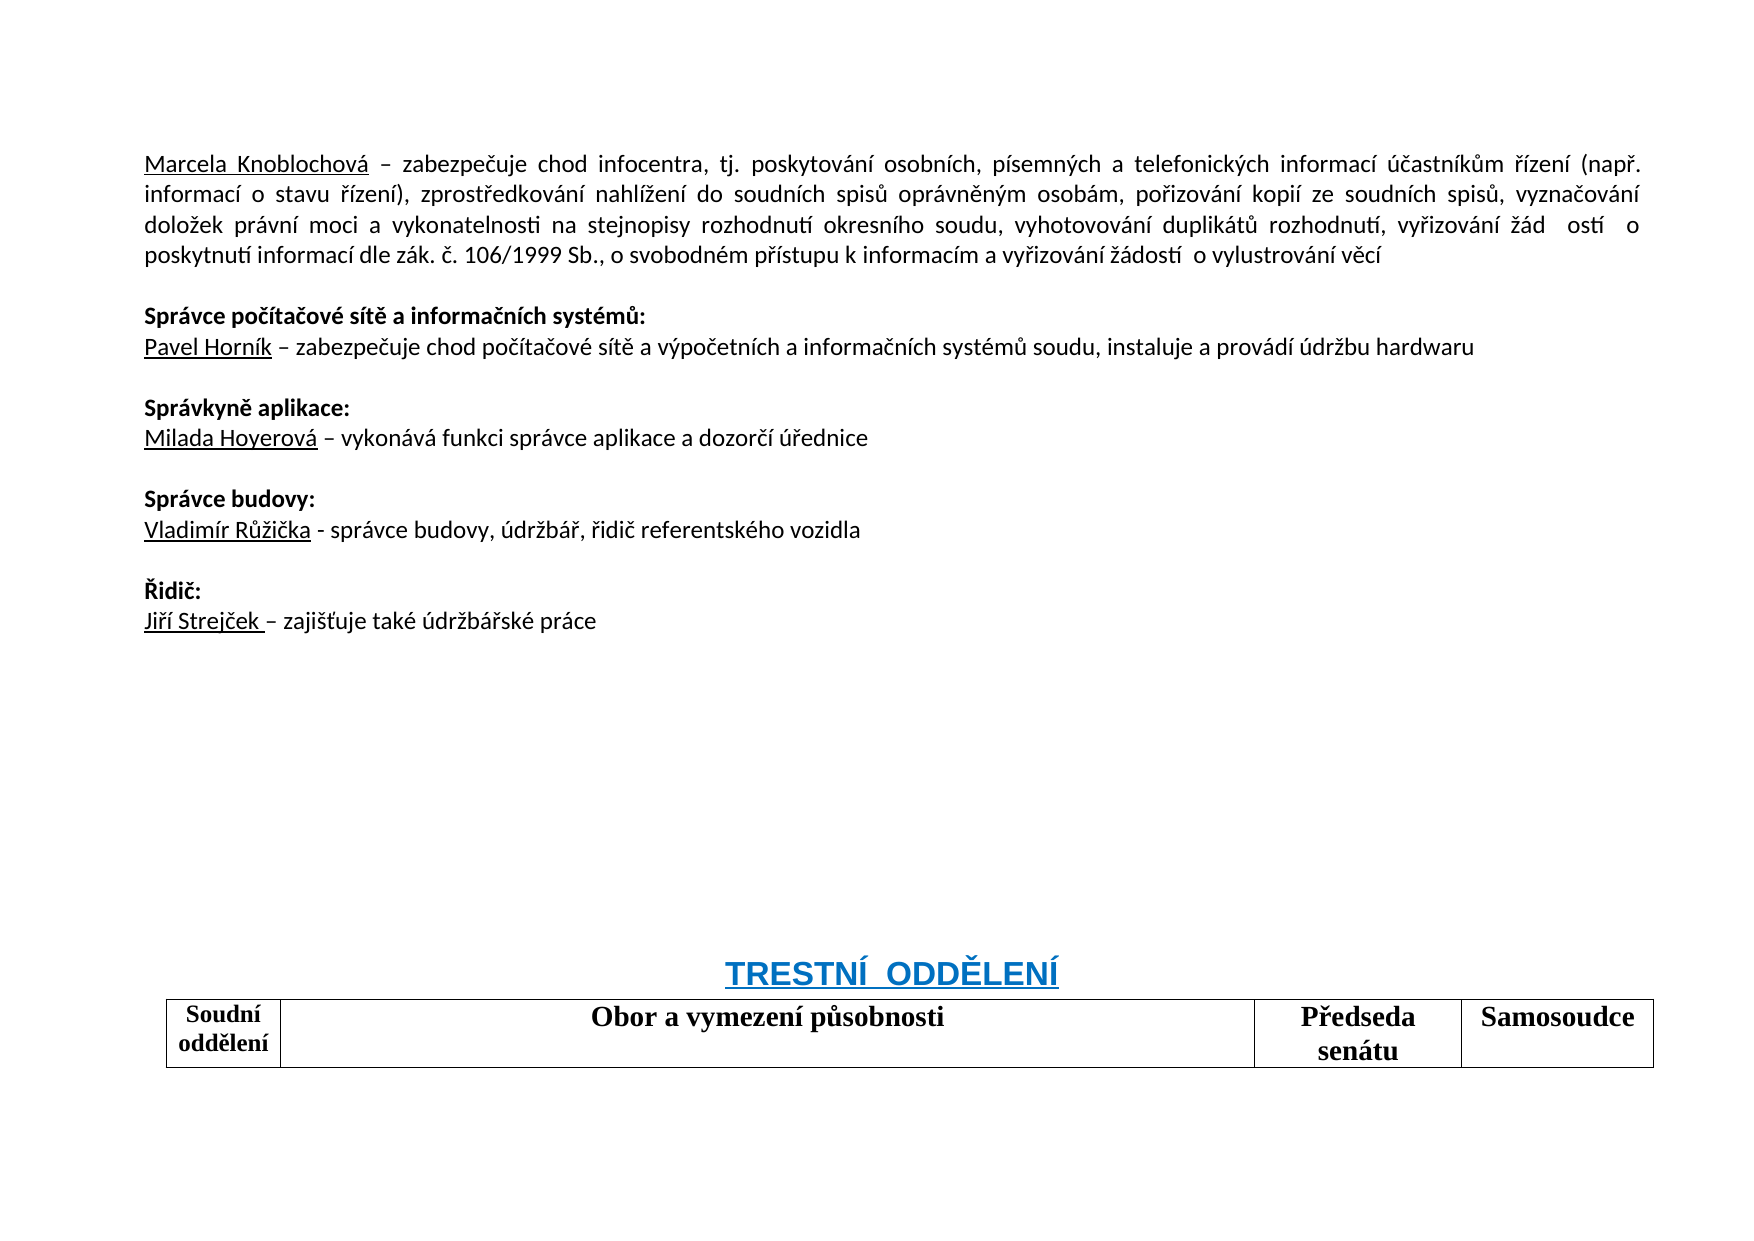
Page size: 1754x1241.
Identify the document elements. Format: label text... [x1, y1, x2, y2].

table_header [1255, 1000, 1461, 1067]
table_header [281, 1000, 1254, 1067]
table_header Samosoudce zástupce [1462, 1000, 1653, 1067]
subtitle TRESTNÍ ODDĚLENÍ [177, 954, 1606, 992]
table_header Soudní oddělení [167, 1000, 280, 1067]
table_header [133, 148, 1654, 728]
